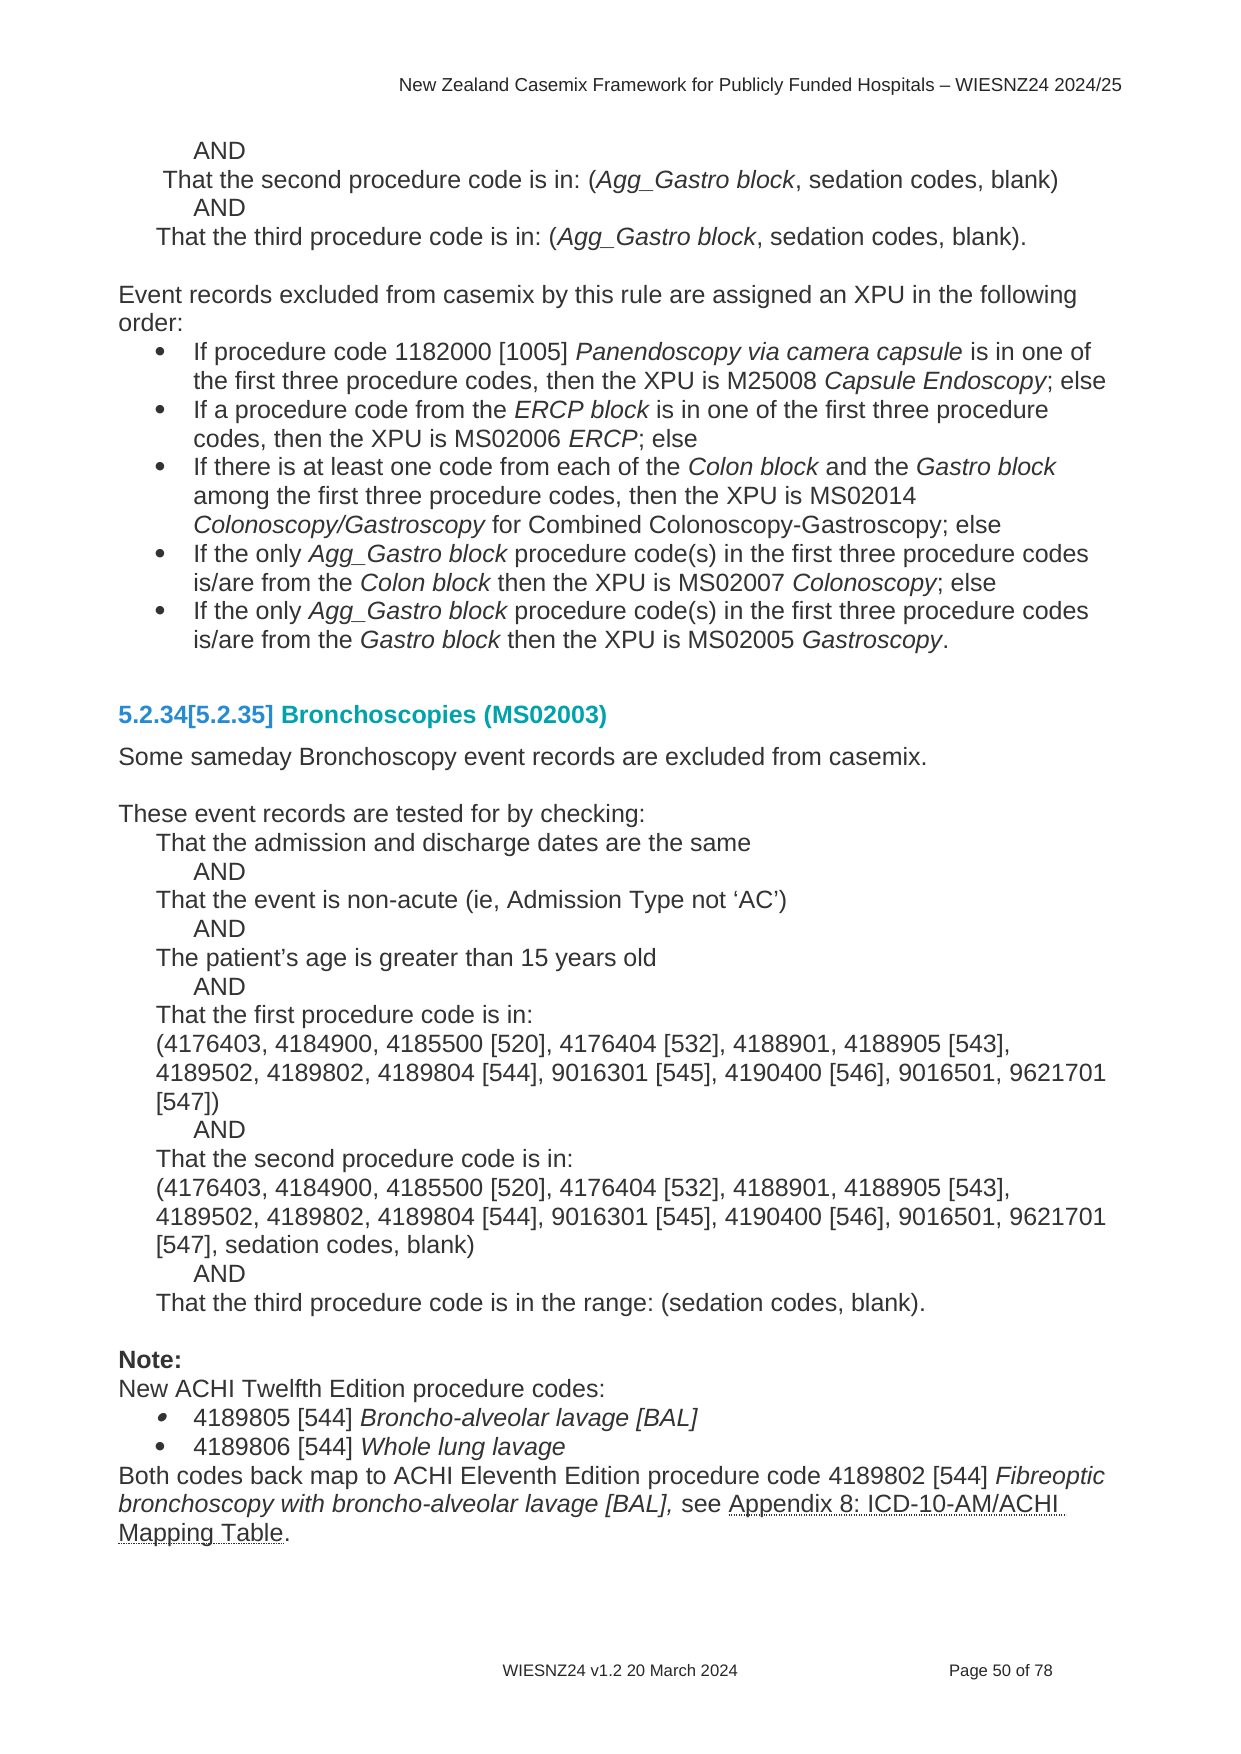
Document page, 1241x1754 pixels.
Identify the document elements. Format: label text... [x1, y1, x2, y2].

text The patient’s age is greater than 15 years old [118, 943, 1122, 972]
list If the only Agg_Gastro block procedure code(s) in the first three procedure codes is/are from the Colon block then the XPU is MS02007 Colonoscopy; else [156, 539, 1122, 596]
text Some sameday Bronchoscopy event records are excluded from casemix. [118, 742, 1122, 770]
text Event records excluded from casemix by this rule are assigned an XPU in the following order: [118, 279, 1122, 337]
list If a procedure code from the ERCP block is in one of the first three procedure codes, then the XPU is MS02006 ERCP; else [156, 395, 1122, 452]
text AND [118, 193, 1122, 222]
subtitle Bronchoscopies (MS02003) [118, 700, 1122, 729]
list If there is at least one code from each of the Colon block and the Gastro block among the first three procedure codes, then the XPU is MS02014 Colonoscopy/Gastroscopy for Combined Colonoscopy-Gastroscopy; else [156, 452, 1122, 539]
list If the only Agg_Gastro block procedure code(s) in the first three procedure codes is/are from the Gastro block then the XPU is MS02005 Gastroscopy. [156, 596, 1122, 654]
text Note: [118, 1345, 1122, 1374]
text AND [118, 914, 1122, 943]
text That the third procedure code is in: (Agg_Gastro block, sedation codes, blank). [156, 222, 1122, 251]
text That the first procedure code is in: [156, 1000, 1122, 1029]
list 4189805 [544] Broncho-alveolar lavage [BAL] [156, 1403, 1122, 1432]
text That the third procedure code is in the range: (sedation codes, blank). [118, 1288, 1122, 1317]
list If procedure code 1182000 [1005] Panendoscopy via camera capsule is in one of the first three procedure codes, then the XPU is M25008 Capsule Endoscopy; else [156, 337, 1122, 395]
text That the second procedure code is in: (Agg_Gastro block, sedation codes, blank) [162, 164, 1122, 193]
text That the admission and discharge dates are the same [118, 828, 1122, 857]
text New ACHI Twelfth Edition procedure codes: [118, 1374, 1122, 1403]
text AND [118, 1259, 1122, 1288]
list 4189806 [544] Whole lung lavage [156, 1432, 1122, 1461]
text AND [118, 136, 1122, 164]
text Both codes back map to ACHI Eleventh Edition procedure code 4189802 [544] Fibreoptic bronchoscopy with broncho-alveolar lavage [BAL], see Appendix 8: ICD-10-AM/ACHI Mapping Table. [118, 1461, 1122, 1547]
text AND [118, 972, 1122, 1000]
text These event records are tested for by checking: [118, 799, 1122, 828]
text AND [118, 857, 1122, 885]
text (4176403, 4184900, 4185500 [520], 4176404 [532], 4188901, 4188905 [543], 4189502, 4189802, 4189804 [544], 9016301 [545], 4190400 [546], 9016501, 9621701 [547]) [156, 1029, 1122, 1115]
text AND [118, 1115, 1122, 1144]
text (4176403, 4184900, 4185500 [520], 4176404 [532], 4188901, 4188905 [543], 4189502, 4189802, 4189804 [544], 9016301 [545], 4190400 [546], 9016501, 9621701 [547], sedation codes, blank) [156, 1173, 1122, 1259]
text That the event is non-acute (ie, Admission Type not ‘AC’) [118, 885, 1122, 914]
text That the second procedure code is in: [118, 1144, 1122, 1173]
